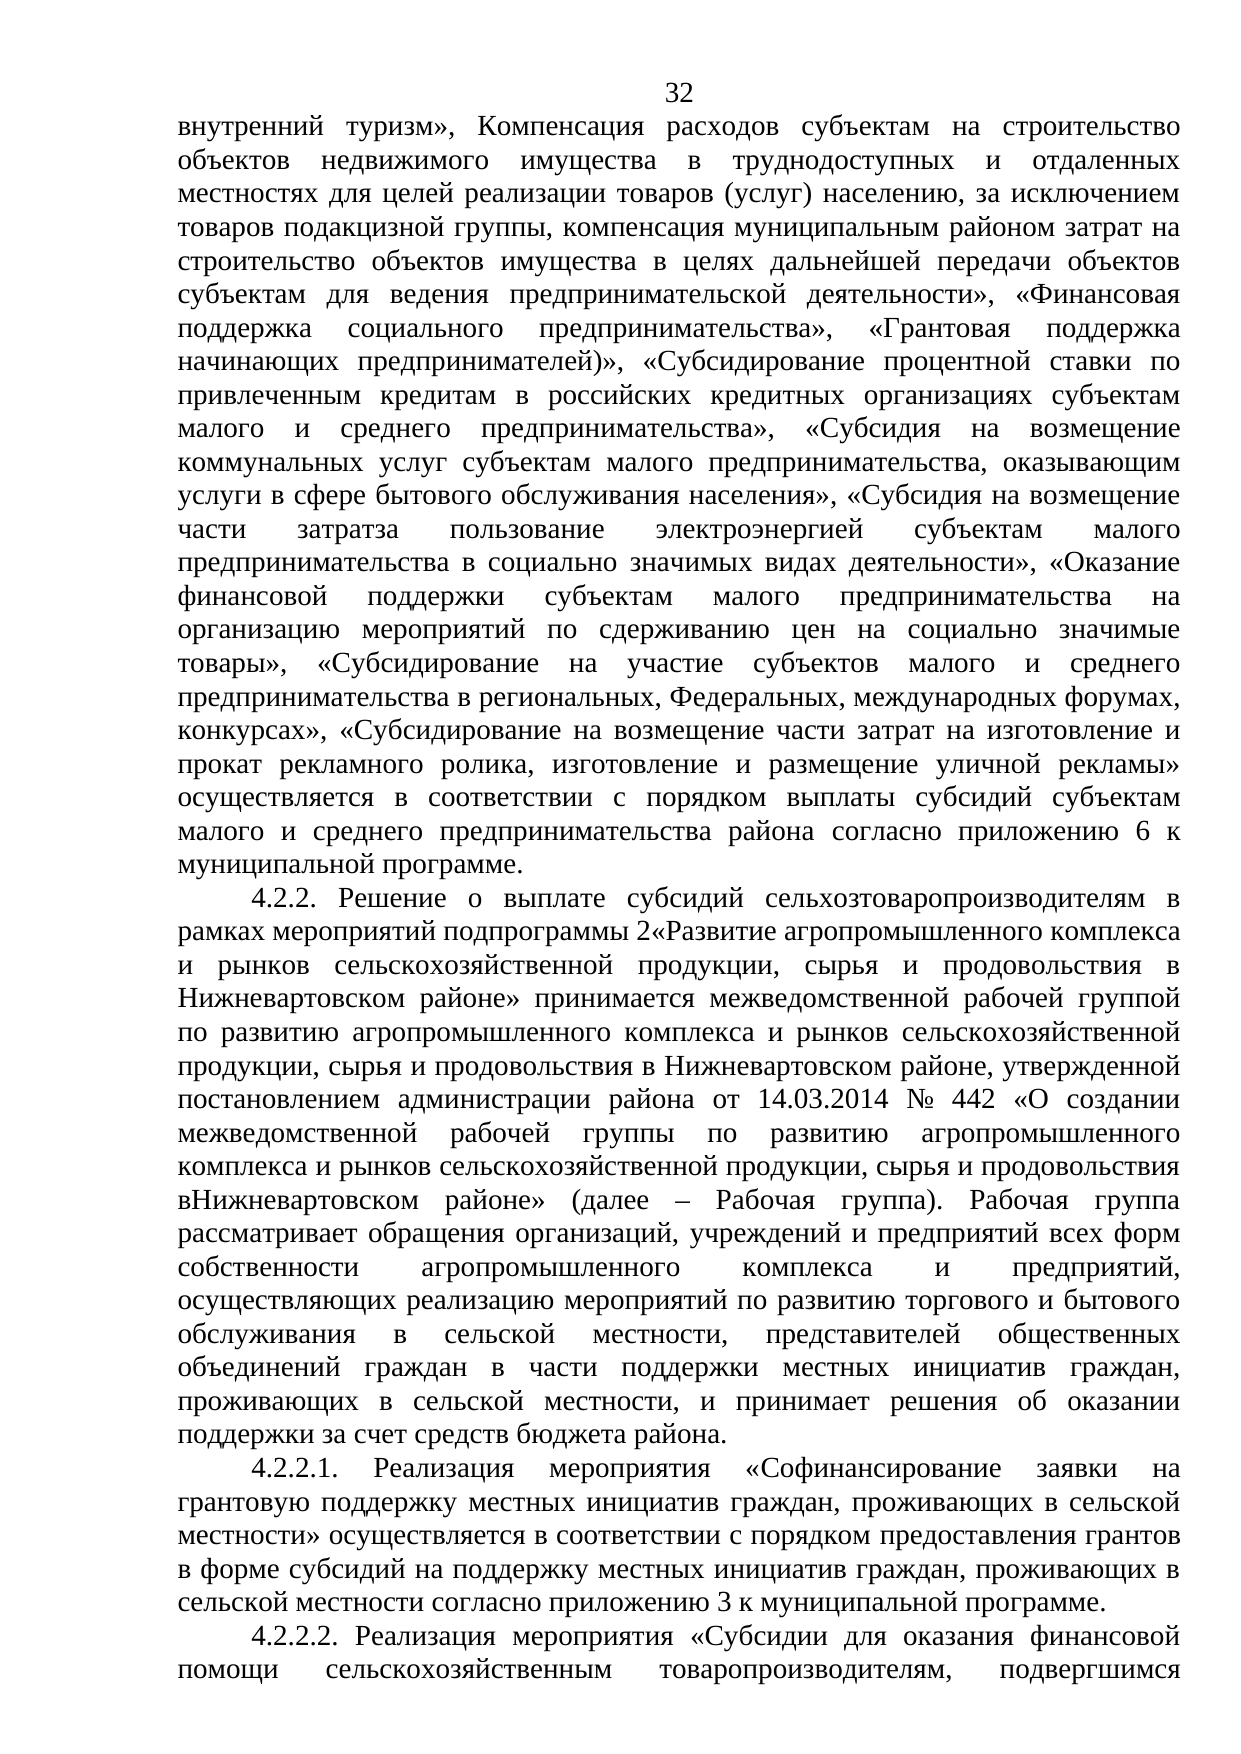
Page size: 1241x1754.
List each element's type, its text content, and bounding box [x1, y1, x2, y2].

text 4.2.2. Решение о выплате субсидий сельхозтоваропроизводителям в рамках мероприятий подпрограммы 2«Развитие агропромышленного комплекса и рынков сельскохозяйственной продукции, сырья и продовольствия в Нижневартовском районе» принимается межведомственной рабочей группой по развитию агропромышленного комплекса и рынков сельскохозяйственной продукции, сырья и продовольствия в Нижневартовском районе, утвержденной постановлением администрации района от 14.03.2014 № 442 «О создании межведомственной рабочей группы по развитию агропромышленного комплекса и рынков сельскохозяйственной продукции, сырья и продовольствия вНижневартовском районе» (далее ‒ Рабочая группа). Рабочая группа рассматривает обращения организаций, учреждений и предприятий всех форм собственности агропромышленного комплекса и предприятий, осуществляющих реализацию мероприятий по развитию торгового и бытового обслуживания в сельской местности, представителей общественных объединений граждан в части поддержки местных инициатив граждан, проживающих в сельской местности, и принимает решения об оказании поддержки за счет средств бюджета района. [177, 880, 1181, 1450]
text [177, 108, 1181, 880]
text 4.2.2.1. Реализация мероприятия «Софинансирование заявки на грантовую поддержку местных инициатив граждан, проживающих в сельской местности» осуществляется в соответствии с порядком предоставления грантов в форме субсидий на поддержку местных инициатив граждан, проживающих в сельской местности согласно приложению 3 к муниципальной программе. [177, 1450, 1181, 1618]
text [177, 1618, 1181, 1685]
